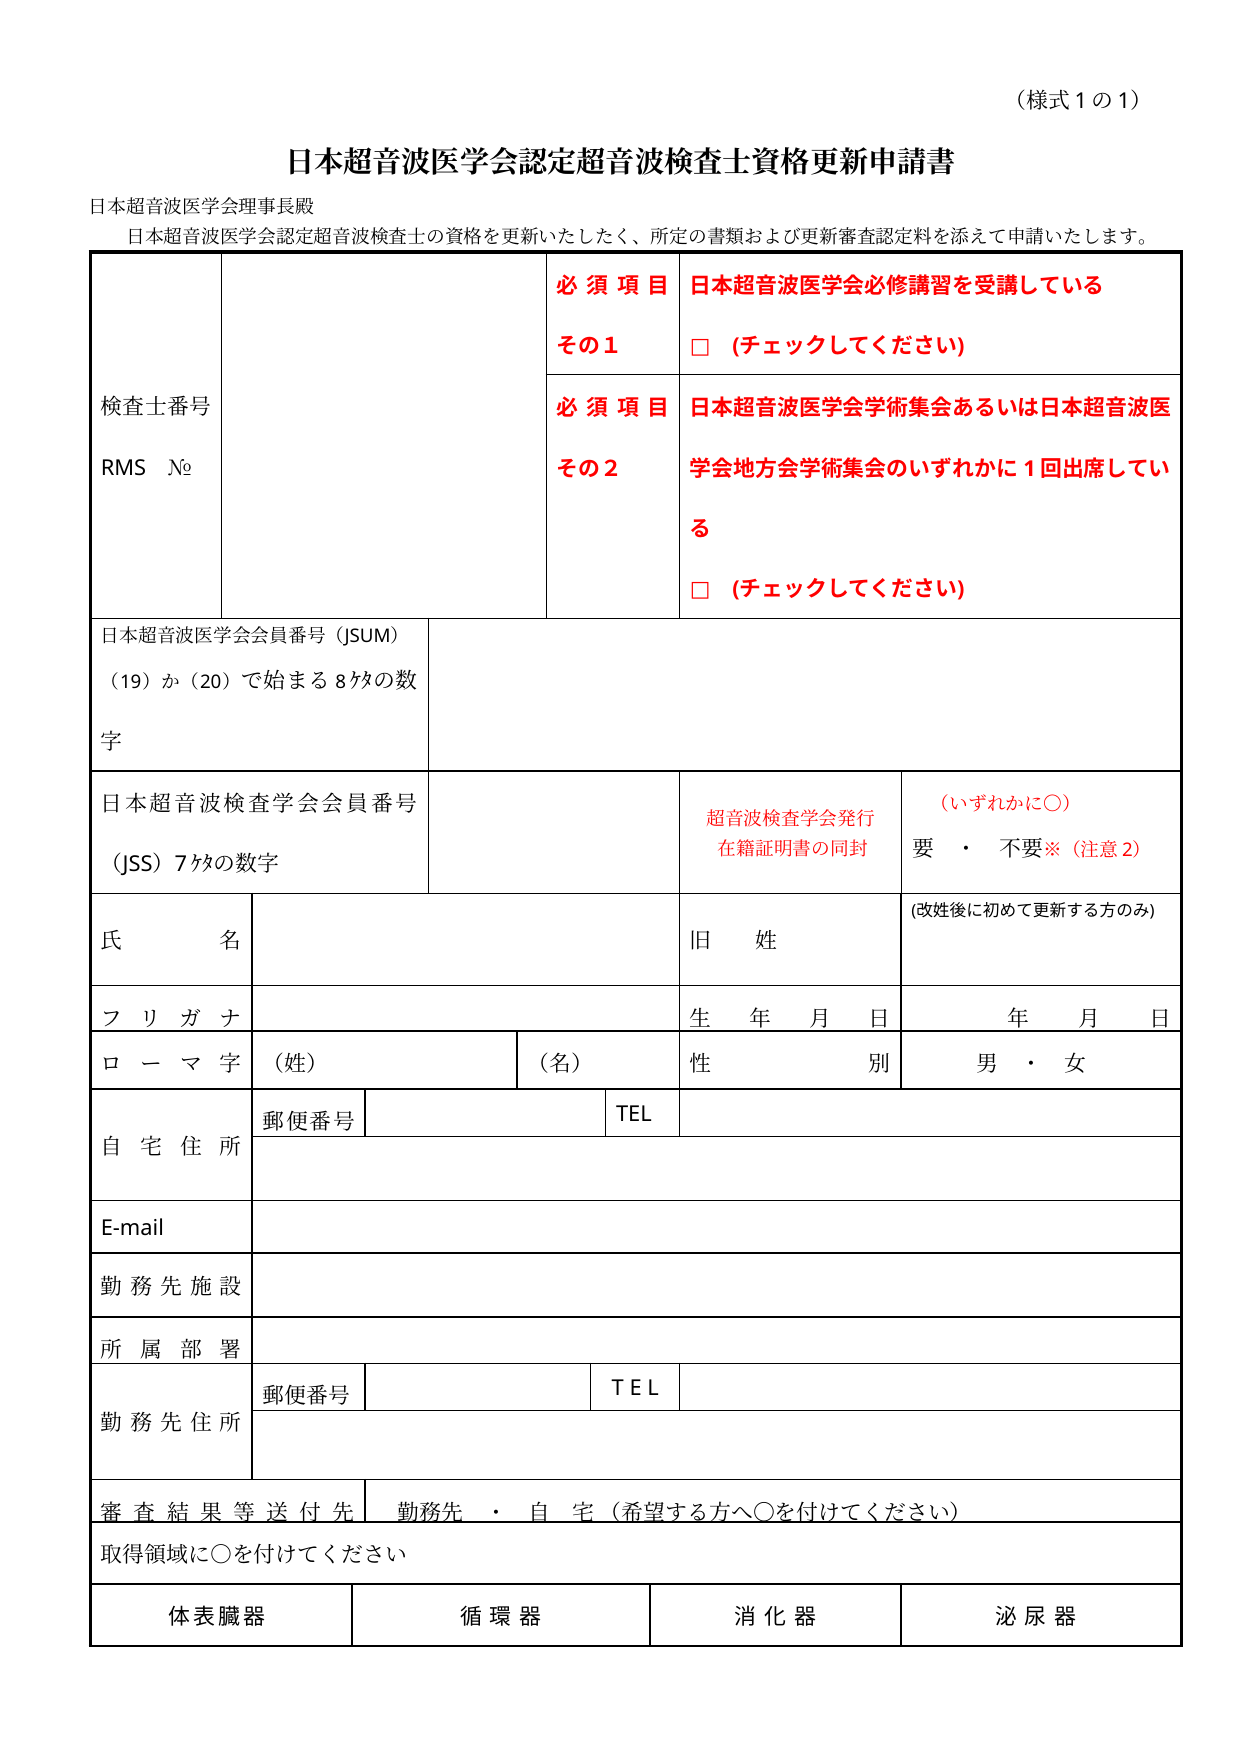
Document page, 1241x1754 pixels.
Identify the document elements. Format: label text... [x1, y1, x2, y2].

table_cell 勤務先住所 [92, 1364, 251, 1479]
table_cell ローマ字 [92, 1032, 251, 1088]
table_cell [366, 1090, 605, 1136]
table_cell [680, 1364, 1180, 1410]
table_cell フリガナ [92, 986, 251, 1030]
text 日本超音波医学会理事長殿 [89, 190, 1152, 220]
table_cell 日本超音波医学会学術集会あるいは日本超音波医学会地方会学術集会のいずれかに1回出席している □ (チェックしてください) [680, 375, 1180, 617]
table_cell [253, 1137, 1180, 1199]
table_cell （名） [518, 1032, 679, 1088]
table_cell [253, 1411, 1180, 1479]
table_cell 勤務先 ・ 自 宅 （希望する方へ〇を付けてください） [366, 1480, 1180, 1521]
table_cell E-mail [92, 1201, 251, 1252]
table_cell 勤務先施設 [92, 1254, 251, 1316]
table_header [222, 254, 546, 617]
table_cell 性別 [680, 1032, 900, 1088]
table_cell 所属部署 [92, 1318, 251, 1362]
table_cell [429, 619, 1180, 770]
table_cell [680, 1090, 1180, 1136]
table_cell （いずれかに〇） 要 ・ 不要※（注意2） [902, 772, 1180, 892]
table_cell 郵便番号 [253, 1090, 364, 1136]
table_cell [253, 1318, 1180, 1362]
table_cell 旧 姓 [680, 894, 900, 985]
table_cell 取得領域に○を付けてください [92, 1523, 1180, 1583]
table_cell [253, 1254, 1180, 1316]
table_header 日本超音波医学会必修講習を受講している □ (チェックしてください) [680, 254, 1180, 374]
table_cell T E L [591, 1364, 679, 1410]
table_header 検査士番号RMS № [92, 254, 221, 617]
table_cell 循環器 [353, 1585, 649, 1645]
table_cell [253, 894, 679, 985]
table_cell 審査結果等送付先 [92, 1480, 364, 1521]
text 日本超音波医学会認定超音波検査士資格更新申請書 [89, 129, 1152, 190]
table_cell 男 ・ 女 [902, 1032, 1180, 1088]
text （様式1の1） [89, 69, 1152, 129]
table_cell 泌尿器 [902, 1585, 1180, 1645]
table_cell 超音波検査学会発行 在籍証明書の同封 [680, 772, 901, 892]
table_cell 消化器 [651, 1585, 900, 1645]
table_cell 自宅住所 [92, 1090, 251, 1199]
table_cell 氏名 [92, 894, 251, 985]
table_cell [253, 1201, 1180, 1252]
table_cell [429, 772, 679, 892]
table_cell 日本超音波検査学会会員番号（JSS）7ｹﾀの数字 [92, 772, 428, 892]
text 日本超音波医学会認定超音波検査士の資格を更新いたしたく、所定の書類および更新審査認定料を添えて申請いたします。 [107, 220, 1142, 250]
table_cell TEL [606, 1090, 679, 1136]
table_cell [253, 986, 679, 1030]
table_cell 体表臓器 [92, 1585, 351, 1645]
table_cell (改姓後に初めて更新する方のみ) [902, 894, 1180, 985]
table_cell （姓） [253, 1032, 516, 1088]
table_cell 生年月日 [680, 986, 900, 1030]
table_cell 日本超音波医学会会員番号（JSUM） （19）か（20）で始まる8ｹﾀの数字 [92, 619, 428, 770]
table_cell [366, 1364, 590, 1410]
table_cell 必須項目 その２ [547, 375, 679, 617]
table_cell 年 月 日 [902, 986, 1180, 1030]
table_header 必須項目 その１ [547, 254, 679, 374]
table_cell 郵便番号 [253, 1364, 364, 1410]
